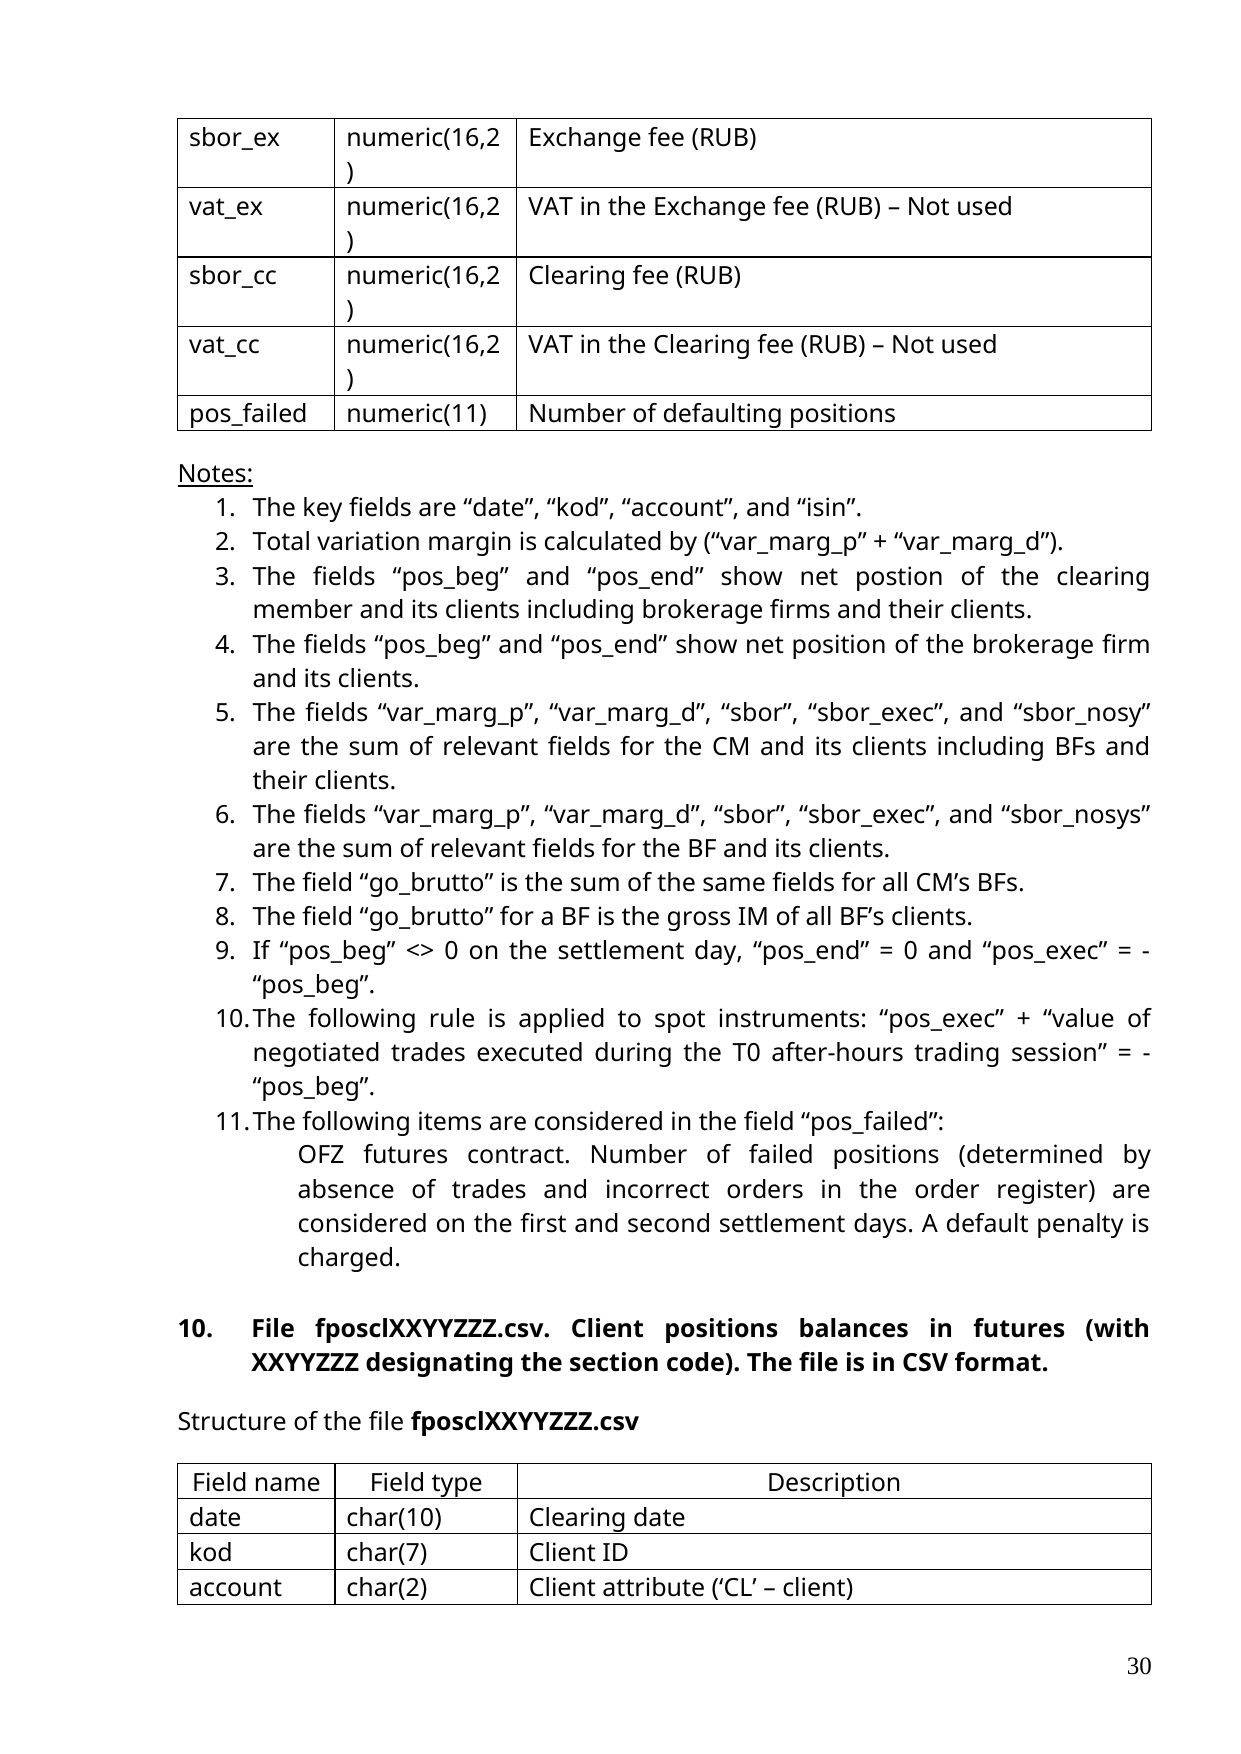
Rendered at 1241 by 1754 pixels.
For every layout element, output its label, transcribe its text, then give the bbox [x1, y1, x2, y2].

list The following items are considered in the field “pos_failed”: [215, 1103, 1152, 1137]
table_cell char(10) [336, 1499, 517, 1533]
table_cell Clearing fee (RUB) [517, 258, 1151, 326]
table_cell vat_ex [178, 188, 334, 256]
table_cell numeric(11) [335, 396, 516, 430]
table_cell numeric(16,2) [335, 188, 516, 256]
table_header Description [518, 1464, 1151, 1498]
table_cell numeric(16,2) [335, 119, 516, 187]
table_cell kod [178, 1534, 334, 1568]
table_cell Client attribute (‘CL’ – client) [518, 1570, 1151, 1603]
table_cell Client ID [518, 1534, 1151, 1568]
list The key fields are “date”, “kod”, “account”, and “isin”. [215, 490, 1152, 524]
text OFZ futures contract. Number of failed positions (determined by absence of trades and incorrect orders in the order register) are considered on the first and second settlement days. A default penalty is charged. [297, 1137, 1152, 1273]
table_cell char(2) [336, 1570, 517, 1603]
table_cell sbor_сс [178, 258, 334, 326]
table_cell date [178, 1499, 334, 1533]
list If “pos_beg” <> 0 on the settlement day, “pos_end” = 0 and “pos_exec” = - “pos_beg”. [215, 933, 1152, 1001]
table_cell Clearing date [518, 1499, 1151, 1533]
table_cell account [178, 1570, 334, 1603]
list The fields “pos_beg” and “pos_end” show net position of the brokerage firm and its clients. [215, 626, 1152, 694]
table_cell numeric(16,2) [335, 327, 516, 395]
table_cell VAT in the Clearing fee (RUB) – Not used [517, 327, 1151, 395]
list The fields “var_marg_p”, “var_marg_d”, “sbor”, “sbor_exec”, and “sbor_nosy” are the sum of relevant fields for the CM and its clients including BFs and their clients. [215, 694, 1152, 797]
list Total variation margin is calculated by (“var_marg_p” + “var_marg_d”). [215, 524, 1152, 558]
table_header Field type [336, 1464, 517, 1498]
table_cell char(7) [336, 1534, 517, 1568]
text Structure of the file fposclXXYYZZZ.csv [177, 1404, 1152, 1438]
table_cell VAT in the Exchange fee (RUB) – Not used [517, 188, 1151, 256]
text Notes: [177, 456, 1152, 490]
list The fields “var_marg_p”, “var_marg_d”, “sbor”, “sbor_exec”, and “sbor_nosys” are the sum of relevant fields for the BF and its clients. [215, 797, 1152, 865]
table_cell Number of defaulting positions [517, 396, 1151, 430]
table_cell pos_failed [178, 396, 334, 430]
table_header Field name [178, 1464, 334, 1498]
list The field “go_brutto” is the sum of the same fields for all CM’s BFs. [215, 865, 1152, 899]
table_cell sbor_ex [178, 119, 334, 187]
list The field “go_brutto” for a BF is the gross IM of all BF’s clients. [215, 899, 1152, 933]
table_cell vat_cc [178, 327, 334, 395]
text File fposclXXYYZZZ.csv. Client positions balances in futures (with XXYYZZZ designating the section code). The file is in CSV format. [177, 1311, 1152, 1379]
list The following rule is applied to spot instruments: “pos_exec” + “value of negotiated trades executed during the T0 after-hours trading session” = - “pos_beg”. [215, 1001, 1152, 1103]
list The fields “pos_beg” and “pos_end” show net postion of the clearing member and its clients including brokerage firms and their clients. [215, 558, 1152, 626]
table_cell numeric(16,2) [335, 258, 516, 326]
table_cell Exchange fee (RUB) [517, 119, 1151, 187]
